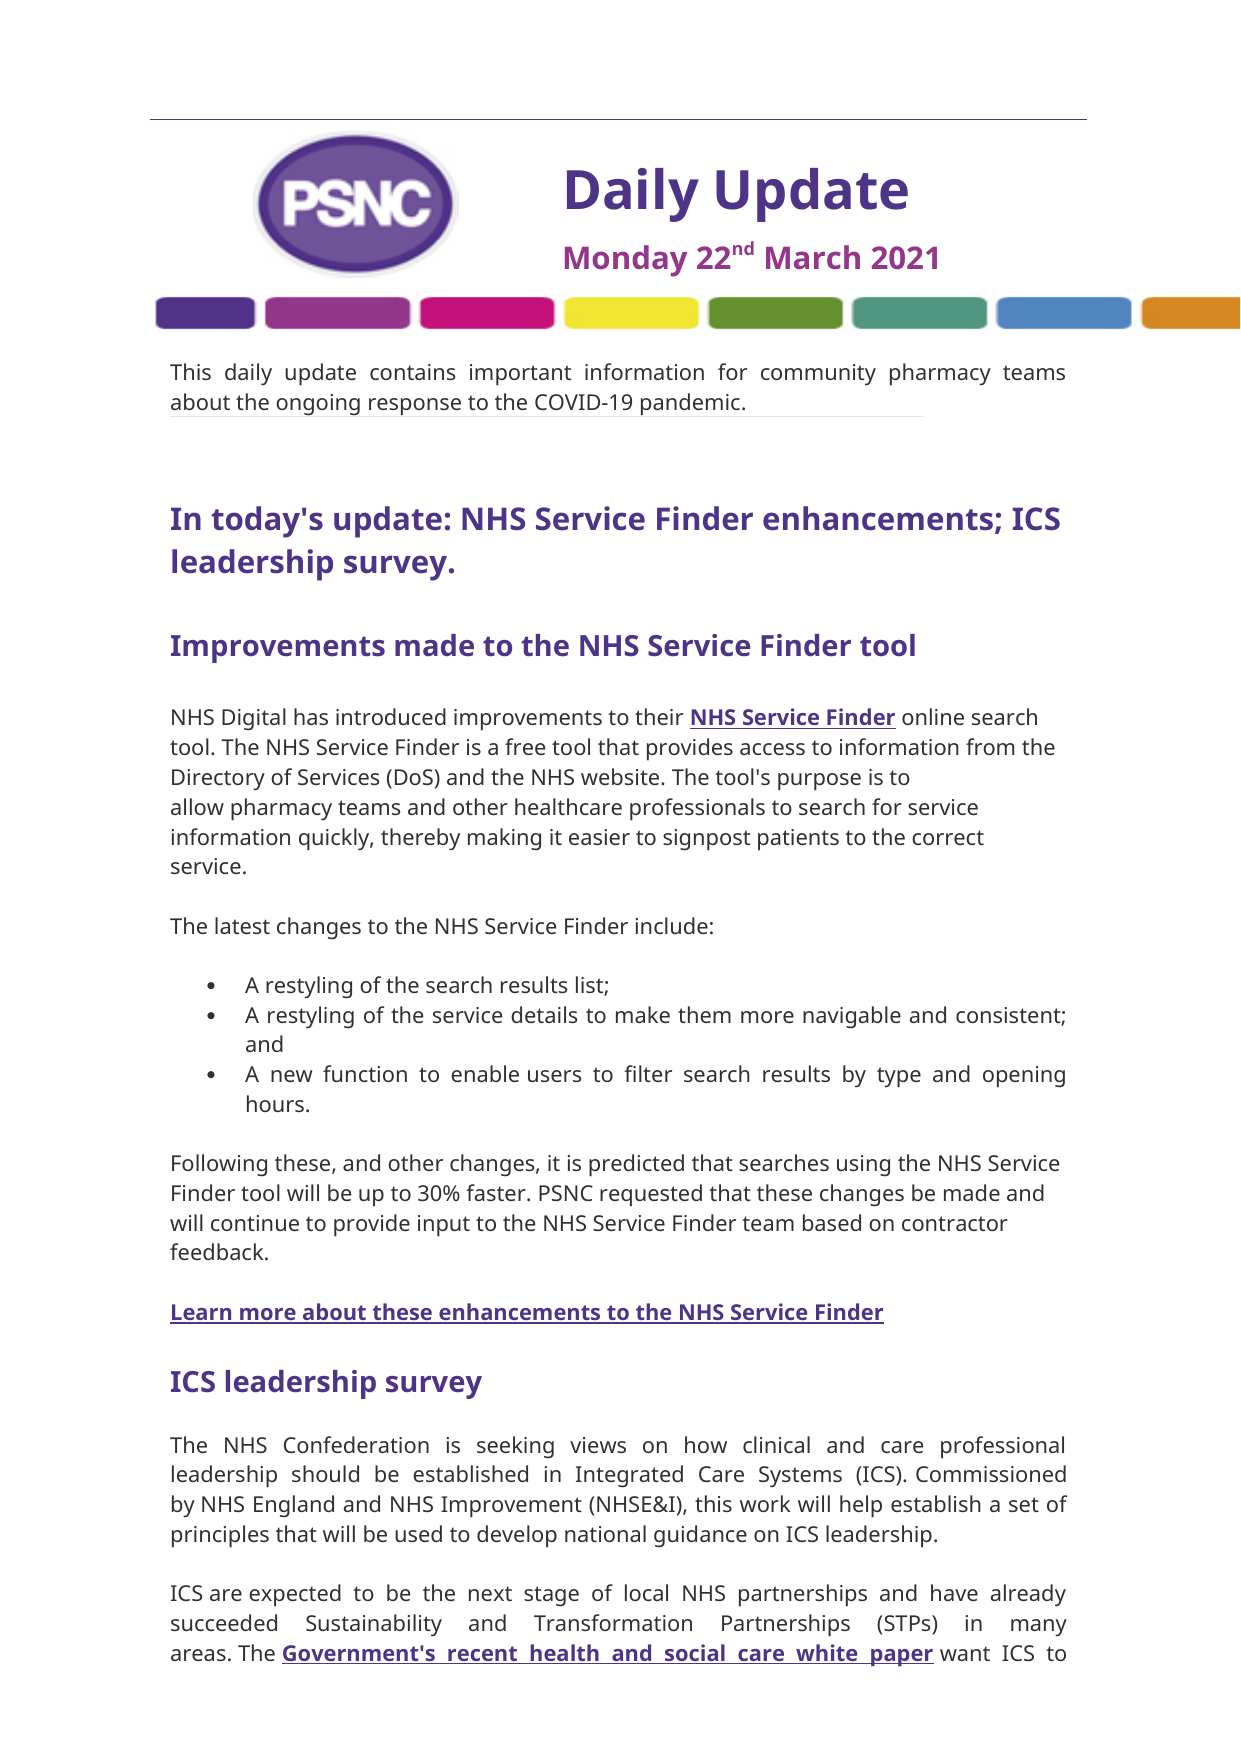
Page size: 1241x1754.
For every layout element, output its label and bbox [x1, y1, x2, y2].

picture [150, 289, 1241, 336]
picture [253, 131, 459, 278]
table_cell [150, 336, 1089, 1667]
